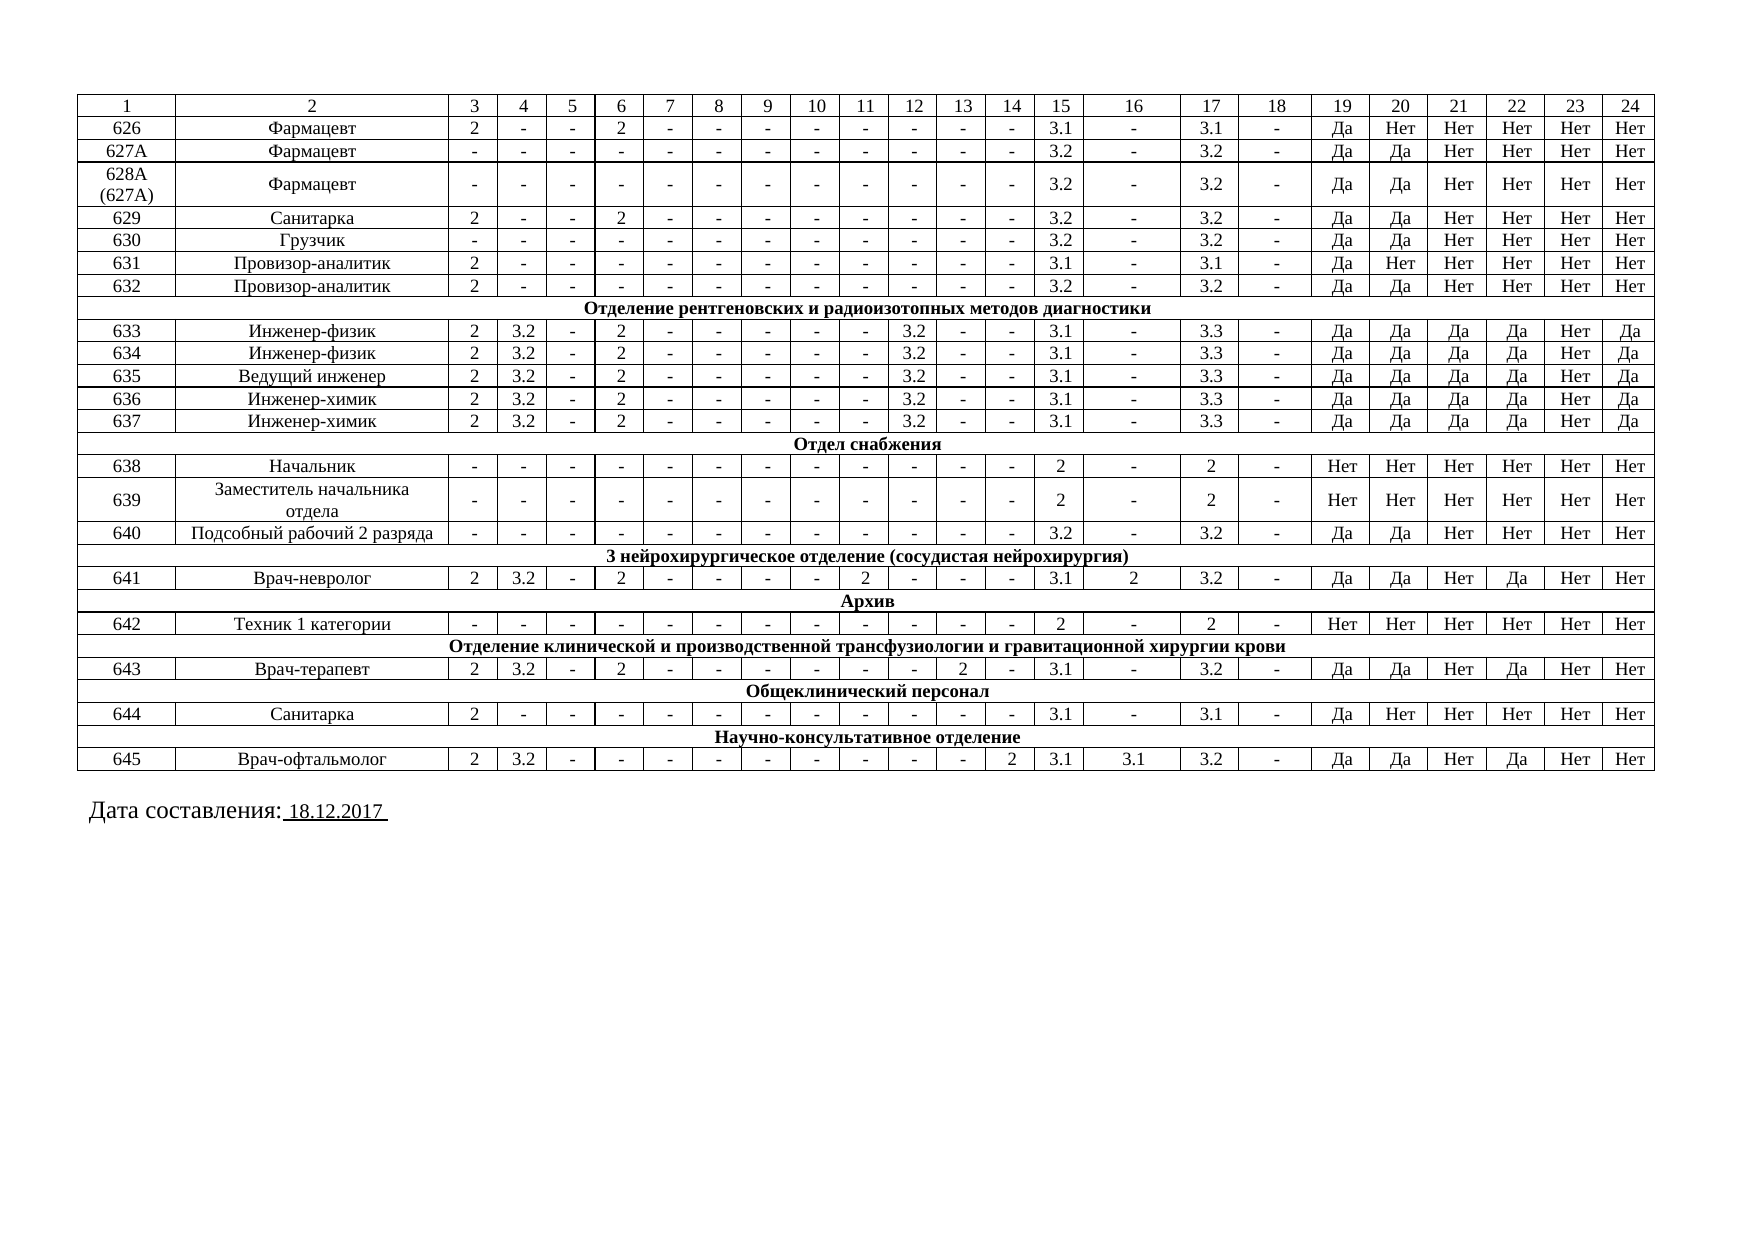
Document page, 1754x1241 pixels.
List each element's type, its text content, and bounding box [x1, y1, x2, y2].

table_cell Нет [1545, 275, 1602, 296]
table_cell - [937, 748, 985, 770]
table_cell - [742, 140, 790, 161]
table_cell - [840, 522, 888, 544]
table_cell - [547, 748, 594, 770]
table_cell Нет [1603, 117, 1654, 139]
table_cell - [1239, 163, 1311, 206]
table_cell 645 [78, 748, 175, 770]
table_cell - [840, 229, 888, 251]
table_cell 2 [596, 410, 643, 432]
table_cell - [840, 455, 888, 477]
table_cell - [644, 140, 692, 161]
table_cell - [644, 410, 692, 432]
table_cell Заместитель начальника отдела [176, 478, 448, 521]
table_cell Провизор-аналитик [176, 275, 448, 296]
table_cell 631 [78, 252, 175, 273]
table_cell Нет [1370, 703, 1427, 724]
table_header 14 [986, 95, 1034, 116]
table_cell Да [1487, 658, 1544, 679]
table_cell - [840, 342, 888, 364]
table_cell - [840, 703, 888, 724]
table_cell - [986, 275, 1034, 296]
table_cell Да [1312, 117, 1369, 139]
table_cell - [693, 613, 741, 634]
table_cell - [1084, 388, 1180, 409]
table_cell Да [1487, 567, 1544, 589]
table_header 24 [1603, 95, 1654, 116]
table_cell - [742, 478, 790, 521]
table_cell Нет [1487, 117, 1544, 139]
table_cell Да [1487, 748, 1544, 770]
table_cell Нет [1603, 229, 1654, 251]
table_cell Да [1312, 140, 1369, 161]
table_cell Да [1603, 342, 1654, 364]
table_cell Нет [1603, 658, 1654, 679]
table_cell Ведущий инженер [176, 365, 448, 386]
text Дата составления: 18.12.2017 [89, 795, 1665, 823]
table_cell Да [1312, 163, 1369, 206]
table_cell - [693, 455, 741, 477]
table_cell Нет [1545, 703, 1602, 724]
table_cell - [840, 388, 888, 409]
table_cell - [742, 252, 790, 273]
table_cell - [498, 117, 546, 139]
table_cell - [889, 567, 936, 589]
table_cell 3.2 [889, 320, 936, 341]
table_cell - [498, 613, 546, 634]
table_cell 3.1 [1035, 658, 1083, 679]
table_cell Да [1370, 748, 1427, 770]
table_cell 2 [449, 207, 497, 228]
table_cell 639 [78, 478, 175, 521]
table_cell 644 [78, 703, 175, 724]
table_cell - [986, 320, 1034, 341]
table_cell 643 [78, 658, 175, 679]
table_cell 2 [596, 365, 643, 386]
table_cell 2 [449, 275, 497, 296]
table_cell 632 [78, 275, 175, 296]
table_cell Нет [1487, 275, 1544, 296]
table_cell - [1084, 117, 1180, 139]
table_cell - [596, 478, 643, 521]
table_cell 634 [78, 342, 175, 364]
table_cell - [889, 748, 936, 770]
table_cell 3.2 [498, 342, 546, 364]
table_header 11 [840, 95, 888, 116]
table_header 13 [937, 95, 985, 116]
table_cell - [547, 163, 594, 206]
table_cell - [840, 365, 888, 386]
table_cell - [986, 478, 1034, 521]
table_cell Врач-терапевт [176, 658, 448, 679]
table_cell Фармацевт [176, 117, 448, 139]
table_cell 3.2 [498, 748, 546, 770]
table_cell 3.2 [1035, 275, 1083, 296]
table_cell - [889, 117, 936, 139]
table_cell Нет [1428, 117, 1486, 139]
table_cell - [693, 252, 741, 273]
table_cell Нет [1603, 163, 1654, 206]
table_cell Нет [1545, 478, 1602, 521]
table_cell - [547, 455, 594, 477]
table_cell Да [1370, 567, 1427, 589]
table_cell Нет [1603, 478, 1654, 521]
table_cell Да [1603, 410, 1654, 432]
table_cell - [498, 140, 546, 161]
table_cell 3.1 [1035, 342, 1083, 364]
table_cell - [644, 163, 692, 206]
table_cell - [986, 658, 1034, 679]
table_cell - [937, 207, 985, 228]
table_cell Нет [1428, 229, 1486, 251]
table_cell Отдел снабжения [78, 433, 1654, 454]
table_cell - [1084, 342, 1180, 364]
table_cell - [449, 140, 497, 161]
table_cell Нет [1428, 163, 1486, 206]
table_cell 3.2 [1181, 163, 1238, 206]
table_cell Да [1487, 388, 1544, 409]
table_cell 2 [1084, 567, 1180, 589]
table_cell - [791, 567, 839, 589]
table_cell - [644, 207, 692, 228]
table_cell - [742, 388, 790, 409]
table_header 12 [889, 95, 936, 116]
table_cell 3.2 [1181, 567, 1238, 589]
table_cell - [937, 365, 985, 386]
table_cell 3.1 [1035, 410, 1083, 432]
table_cell - [937, 410, 985, 432]
table_cell 3.2 [1035, 140, 1083, 161]
table_cell - [791, 252, 839, 273]
table_cell 3.2 [1181, 748, 1238, 770]
table_cell 2 [449, 365, 497, 386]
table_cell - [693, 703, 741, 724]
table_cell Да [1370, 163, 1427, 206]
table_cell - [693, 567, 741, 589]
table_header 10 [791, 95, 839, 116]
table_cell Да [1370, 522, 1427, 544]
table_cell 3.2 [498, 365, 546, 386]
table_cell Да [1312, 252, 1369, 273]
table_cell Нет [1487, 163, 1544, 206]
table_cell - [644, 567, 692, 589]
table_header 17 [1181, 95, 1238, 116]
table_cell Подсобный рабочий 2 разряда [176, 522, 448, 544]
table_cell - [644, 320, 692, 341]
table_header 4 [498, 95, 546, 116]
table_cell Да [1312, 388, 1369, 409]
table_cell - [889, 252, 936, 273]
table_cell - [986, 229, 1034, 251]
table_cell - [693, 478, 741, 521]
table_cell - [791, 342, 839, 364]
table_cell Нет [1487, 229, 1544, 251]
table_cell 3 нейрохирургическое отделение (сосудистая нейрохирургия) [78, 545, 1654, 566]
table_cell - [840, 658, 888, 679]
table_cell - [742, 748, 790, 770]
table_cell 2 [449, 342, 497, 364]
table_cell 626 [78, 117, 175, 139]
table_cell 2 [986, 748, 1034, 770]
table_cell Нет [1603, 275, 1654, 296]
table_cell Да [1312, 275, 1369, 296]
table_cell - [693, 163, 741, 206]
table_cell 3.1 [1181, 117, 1238, 139]
table_cell - [742, 117, 790, 139]
table_cell - [937, 140, 985, 161]
table_cell Нет [1545, 567, 1602, 589]
table_cell Нет [1603, 252, 1654, 273]
table_cell - [742, 522, 790, 544]
table_header 23 [1545, 95, 1602, 116]
table_cell - [644, 342, 692, 364]
table_cell - [791, 410, 839, 432]
table_cell - [644, 478, 692, 521]
table_cell - [840, 207, 888, 228]
table_cell 3.2 [1181, 140, 1238, 161]
table_cell - [693, 275, 741, 296]
table_cell - [986, 613, 1034, 634]
table_cell 3.3 [1181, 365, 1238, 386]
table_cell - [498, 478, 546, 521]
table_cell 3.1 [1035, 365, 1083, 386]
table_cell Да [1312, 365, 1369, 386]
table_cell 2 [596, 658, 643, 679]
table_cell 640 [78, 522, 175, 544]
table_cell - [547, 229, 594, 251]
table_cell - [547, 703, 594, 724]
table_cell 3.2 [498, 320, 546, 341]
table_header 6 [596, 95, 643, 116]
table_cell 3.2 [1181, 658, 1238, 679]
table_cell Нет [1545, 658, 1602, 679]
table_cell - [986, 567, 1034, 589]
table_cell - [840, 613, 888, 634]
table_cell Нет [1487, 703, 1544, 724]
table_cell - [644, 748, 692, 770]
table_cell Инженер-химик [176, 388, 448, 409]
table_cell 3.2 [1181, 522, 1238, 544]
table_cell - [693, 748, 741, 770]
table_cell 3.2 [498, 388, 546, 409]
table_cell Провизор-аналитик [176, 252, 448, 273]
table_cell 628А (627А) [78, 163, 175, 206]
table_cell - [644, 613, 692, 634]
table_cell - [937, 613, 985, 634]
table_cell - [1084, 252, 1180, 273]
table_cell - [596, 613, 643, 634]
table_cell Нет [1428, 140, 1486, 161]
table_cell - [840, 117, 888, 139]
table_cell Нет [1428, 252, 1486, 273]
table_cell - [742, 320, 790, 341]
table_cell - [1239, 229, 1311, 251]
table_cell - [596, 229, 643, 251]
table_cell - [840, 252, 888, 273]
table_cell 2 [1181, 455, 1238, 477]
table_cell - [937, 117, 985, 139]
table_cell - [937, 522, 985, 544]
table_cell Нет [1487, 252, 1544, 273]
table_cell 635 [78, 365, 175, 386]
table_cell 3.3 [1181, 410, 1238, 432]
table_cell Да [1487, 342, 1544, 364]
table_cell - [937, 567, 985, 589]
table_cell Нет [1603, 140, 1654, 161]
table_cell Нет [1487, 455, 1544, 477]
table_cell - [1239, 117, 1311, 139]
table_cell Нет [1428, 703, 1486, 724]
table_cell - [547, 613, 594, 634]
table_cell 3.1 [1035, 320, 1083, 341]
table_cell - [791, 229, 839, 251]
table_cell Да [1312, 748, 1369, 770]
table_cell - [791, 207, 839, 228]
table_cell - [1084, 207, 1180, 228]
table_cell - [742, 410, 790, 432]
table_cell 3.1 [1084, 748, 1180, 770]
table_cell Нет [1603, 613, 1654, 634]
table_cell 2 [449, 703, 497, 724]
table_cell Да [1487, 365, 1544, 386]
table_cell 2 [449, 320, 497, 341]
table_cell 630 [78, 229, 175, 251]
table_cell Да [1603, 388, 1654, 409]
table_cell - [1239, 207, 1311, 228]
table_cell - [1084, 140, 1180, 161]
table_cell Нет [1428, 522, 1486, 544]
table_cell - [1084, 522, 1180, 544]
table_cell Да [1370, 229, 1427, 251]
table_cell - [889, 275, 936, 296]
table_cell - [547, 658, 594, 679]
table_cell Нет [1545, 229, 1602, 251]
table_cell - [596, 275, 643, 296]
table_cell - [644, 252, 692, 273]
table_cell Да [1603, 365, 1654, 386]
table_cell - [498, 207, 546, 228]
table_cell 3.2 [498, 567, 546, 589]
table_cell - [1084, 478, 1180, 521]
table_cell - [547, 410, 594, 432]
table_cell Нет [1370, 117, 1427, 139]
table_cell - [1084, 365, 1180, 386]
table_cell - [986, 410, 1034, 432]
table_cell - [791, 365, 839, 386]
table_cell - [1239, 455, 1311, 477]
table_cell 3.1 [1035, 703, 1083, 724]
table_cell Нет [1545, 252, 1602, 273]
table_cell - [547, 320, 594, 341]
table_cell Да [1370, 658, 1427, 679]
table_cell - [937, 229, 985, 251]
table_cell Да [1312, 207, 1369, 228]
table_cell 3.2 [1181, 207, 1238, 228]
table_cell Нет [1370, 455, 1427, 477]
table_cell Научно-консультативное отделение [78, 726, 1654, 747]
table_cell - [840, 410, 888, 432]
table_cell - [1239, 252, 1311, 273]
table_cell 3.2 [889, 365, 936, 386]
table_cell - [937, 252, 985, 273]
table_cell Да [1370, 140, 1427, 161]
table_cell - [693, 410, 741, 432]
table_cell 629 [78, 207, 175, 228]
table_cell 2 [1035, 478, 1083, 521]
table_cell - [1084, 658, 1180, 679]
table_cell - [1084, 613, 1180, 634]
table_cell 642 [78, 613, 175, 634]
table_cell Фармацевт [176, 140, 448, 161]
table_cell Нет [1545, 140, 1602, 161]
table_cell Инженер-физик [176, 320, 448, 341]
table_cell - [791, 522, 839, 544]
table_cell - [791, 388, 839, 409]
table_cell 637 [78, 410, 175, 432]
table_cell Нет [1370, 252, 1427, 273]
table_cell - [986, 522, 1034, 544]
table_cell - [693, 117, 741, 139]
table_cell - [644, 455, 692, 477]
table_cell - [889, 455, 936, 477]
table_cell - [986, 703, 1034, 724]
table_cell Да [1370, 320, 1427, 341]
table_header 8 [693, 95, 741, 116]
table_cell - [498, 455, 546, 477]
table_cell 3.1 [1035, 117, 1083, 139]
table_cell 633 [78, 320, 175, 341]
table_cell - [1239, 522, 1311, 544]
table_cell - [791, 163, 839, 206]
table_cell 2 [596, 342, 643, 364]
table_cell - [742, 342, 790, 364]
table_cell - [791, 703, 839, 724]
table_cell - [644, 388, 692, 409]
table_cell - [498, 229, 546, 251]
table_cell - [498, 522, 546, 544]
table_cell - [1239, 567, 1311, 589]
table_cell - [547, 388, 594, 409]
table_cell Да [1487, 320, 1544, 341]
table_cell - [791, 140, 839, 161]
table_cell Нет [1545, 455, 1602, 477]
table_cell 2 [449, 252, 497, 273]
table_cell - [547, 207, 594, 228]
table_cell Да [1370, 365, 1427, 386]
table_header 18 [1239, 95, 1311, 116]
table_cell - [1239, 388, 1311, 409]
table_cell - [791, 613, 839, 634]
table_cell 3.3 [1181, 342, 1238, 364]
table_cell - [449, 229, 497, 251]
table_cell Да [1312, 342, 1369, 364]
table_cell - [986, 163, 1034, 206]
table_cell - [449, 478, 497, 521]
table_cell - [693, 140, 741, 161]
table_cell - [1239, 613, 1311, 634]
table_cell - [1239, 365, 1311, 386]
table_cell - [547, 567, 594, 589]
table_cell Нет [1312, 478, 1369, 521]
table_cell 3.2 [1035, 229, 1083, 251]
table_cell 3.2 [1181, 229, 1238, 251]
table_cell Нет [1545, 365, 1602, 386]
table_cell Нет [1428, 567, 1486, 589]
table_cell Да [1428, 410, 1486, 432]
table_cell - [547, 275, 594, 296]
table_cell Нет [1370, 478, 1427, 521]
table_cell Нет [1603, 567, 1654, 589]
table_cell - [644, 117, 692, 139]
table_cell - [693, 207, 741, 228]
table_cell 3.2 [498, 658, 546, 679]
table_cell 3.1 [1035, 388, 1083, 409]
table_cell - [498, 703, 546, 724]
table_cell - [742, 455, 790, 477]
table_cell - [693, 522, 741, 544]
table_cell 3.1 [1035, 252, 1083, 273]
table_cell Нет [1545, 207, 1602, 228]
table_cell Да [1312, 703, 1369, 724]
table_cell Врач-невролог [176, 567, 448, 589]
table_cell - [644, 522, 692, 544]
table_cell - [596, 522, 643, 544]
table_cell - [889, 478, 936, 521]
table_cell - [644, 703, 692, 724]
table_cell - [1239, 478, 1311, 521]
table_cell - [644, 275, 692, 296]
table_cell - [596, 163, 643, 206]
table_cell - [498, 163, 546, 206]
table_cell Нет [1428, 613, 1486, 634]
table_cell 3.2 [889, 342, 936, 364]
table_cell - [449, 455, 497, 477]
table_cell - [742, 567, 790, 589]
table_cell - [742, 365, 790, 386]
table_cell 2 [596, 388, 643, 409]
table_cell - [742, 163, 790, 206]
table_header 19 [1312, 95, 1369, 116]
table_cell Нет [1487, 613, 1544, 634]
table_cell - [1084, 703, 1180, 724]
table_cell Нет [1545, 163, 1602, 206]
table_cell - [1239, 410, 1311, 432]
table_cell Отделение рентгеновских и радиоизотопных методов диагностики [78, 297, 1654, 319]
table_cell - [1239, 140, 1311, 161]
table_cell Нет [1428, 455, 1486, 477]
table_cell Общеклинический персонал [78, 680, 1654, 702]
table_cell - [693, 365, 741, 386]
table_cell Санитарка [176, 207, 448, 228]
table_cell Нет [1312, 613, 1369, 634]
table_cell 3.1 [1181, 252, 1238, 273]
table_cell 3.1 [1035, 748, 1083, 770]
table_cell - [840, 163, 888, 206]
table_cell - [840, 320, 888, 341]
table_cell - [742, 275, 790, 296]
table_cell 641 [78, 567, 175, 589]
table_cell - [547, 140, 594, 161]
table_cell 2 [449, 388, 497, 409]
table_cell - [986, 342, 1034, 364]
table_cell Нет [1312, 455, 1369, 477]
table_cell - [937, 455, 985, 477]
table_cell Нет [1603, 455, 1654, 477]
table_cell Нет [1545, 613, 1602, 634]
table_cell - [840, 748, 888, 770]
table_cell - [889, 703, 936, 724]
table_cell - [1084, 455, 1180, 477]
table_cell - [791, 117, 839, 139]
table_cell - [1239, 342, 1311, 364]
table_cell - [840, 478, 888, 521]
table_cell Да [1487, 410, 1544, 432]
table_cell 2 [596, 320, 643, 341]
table_cell - [449, 522, 497, 544]
table_cell Да [1428, 342, 1486, 364]
table_cell - [889, 658, 936, 679]
table_cell 3.2 [498, 410, 546, 432]
table_cell 2 [1181, 478, 1238, 521]
table_cell - [547, 478, 594, 521]
table_cell Нет [1428, 748, 1486, 770]
table_cell 2 [1035, 455, 1083, 477]
table_cell - [889, 140, 936, 161]
table_cell Нет [1545, 522, 1602, 544]
table_cell - [937, 163, 985, 206]
table_cell - [840, 275, 888, 296]
table_cell Врач-офтальмолог [176, 748, 448, 770]
table_cell Да [1312, 567, 1369, 589]
table_cell - [596, 140, 643, 161]
table_cell Грузчик [176, 229, 448, 251]
table_cell Нет [1545, 388, 1602, 409]
table_cell 3.1 [1181, 703, 1238, 724]
table_cell - [547, 252, 594, 273]
table_cell Да [1312, 522, 1369, 544]
table_cell Да [1370, 207, 1427, 228]
table_cell - [889, 207, 936, 228]
table_header 16 [1084, 95, 1180, 116]
table_cell - [1084, 410, 1180, 432]
table_cell - [693, 388, 741, 409]
table_cell - [937, 342, 985, 364]
table_cell Да [1428, 320, 1486, 341]
table_cell - [791, 658, 839, 679]
table_cell - [498, 275, 546, 296]
table_cell - [498, 252, 546, 273]
table_cell Нет [1545, 748, 1602, 770]
table_cell Да [1312, 320, 1369, 341]
table_cell - [1084, 229, 1180, 251]
table_cell - [547, 522, 594, 544]
table_cell - [986, 117, 1034, 139]
table_cell 627А [78, 140, 175, 161]
table_cell 2 [449, 117, 497, 139]
table_cell Нет [1545, 342, 1602, 364]
table_cell - [449, 613, 497, 634]
table_cell Да [1312, 229, 1369, 251]
table_header 7 [644, 95, 692, 116]
table_cell - [1239, 320, 1311, 341]
table_cell 2 [937, 658, 985, 679]
table_header 15 [1035, 95, 1083, 116]
table_cell Нет [1487, 207, 1544, 228]
table_cell - [937, 703, 985, 724]
table_cell Да [1370, 275, 1427, 296]
table_cell - [889, 229, 936, 251]
table_cell Нет [1545, 117, 1602, 139]
table_cell Нет [1603, 207, 1654, 228]
table_cell - [937, 275, 985, 296]
table_cell - [596, 748, 643, 770]
table_cell - [1239, 275, 1311, 296]
table_cell Нет [1370, 613, 1427, 634]
table_cell Отделение клинической и производственной трансфузиологии и гравитационной хирургии крови [78, 635, 1654, 657]
table_cell Да [1603, 320, 1654, 341]
table_header 1 [78, 95, 175, 116]
table_cell 2 [449, 410, 497, 432]
table_cell 2 [596, 207, 643, 228]
table_cell 2 [596, 117, 643, 139]
table_header 3 [449, 95, 497, 116]
table_cell - [644, 229, 692, 251]
table_cell - [742, 613, 790, 634]
table_cell 3.2 [889, 410, 936, 432]
table_cell - [644, 658, 692, 679]
table_cell 2 [449, 658, 497, 679]
table_cell - [693, 229, 741, 251]
table_cell Нет [1603, 748, 1654, 770]
table_cell - [986, 252, 1034, 273]
table_cell Нет [1487, 140, 1544, 161]
table_cell Нет [1545, 320, 1602, 341]
table_header 9 [742, 95, 790, 116]
table_cell - [1084, 275, 1180, 296]
table_cell - [596, 703, 643, 724]
table_header 21 [1428, 95, 1486, 116]
table_cell Архив [78, 590, 1654, 611]
table_cell - [791, 320, 839, 341]
table_cell - [644, 365, 692, 386]
table_cell 2 [449, 567, 497, 589]
table_cell - [791, 478, 839, 521]
table_cell - [742, 229, 790, 251]
table_cell - [986, 455, 1034, 477]
table_cell - [986, 388, 1034, 409]
table_cell 3.3 [1181, 320, 1238, 341]
table_cell - [889, 522, 936, 544]
table_cell Нет [1487, 478, 1544, 521]
table_cell Техник 1 категории [176, 613, 448, 634]
table_cell - [547, 342, 594, 364]
table_header 2 [176, 95, 448, 116]
table_cell Да [1312, 658, 1369, 679]
table_cell - [547, 365, 594, 386]
table_cell - [1239, 748, 1311, 770]
table_cell Начальник [176, 455, 448, 477]
table_cell Да [1428, 365, 1486, 386]
table_cell - [596, 455, 643, 477]
table_cell Нет [1428, 478, 1486, 521]
table_cell 3.1 [1035, 567, 1083, 589]
table_cell - [449, 163, 497, 206]
table_cell Нет [1428, 275, 1486, 296]
table_cell - [1239, 703, 1311, 724]
table_cell 3.3 [1181, 388, 1238, 409]
table_cell Да [1312, 410, 1369, 432]
table_cell Фармацевт [176, 163, 448, 206]
table_cell Да [1370, 388, 1427, 409]
table_cell - [791, 455, 839, 477]
table_cell - [547, 117, 594, 139]
table_cell 636 [78, 388, 175, 409]
table_cell - [1084, 320, 1180, 341]
table_header 5 [547, 95, 594, 116]
table_cell - [1084, 163, 1180, 206]
table_cell Нет [1603, 703, 1654, 724]
table_cell - [986, 207, 1034, 228]
table_cell 2 [1035, 613, 1083, 634]
table_cell Да [1370, 410, 1427, 432]
table_cell - [596, 252, 643, 273]
table_cell - [937, 478, 985, 521]
table_cell 3.2 [1035, 207, 1083, 228]
table_cell 2 [449, 748, 497, 770]
table_cell Да [1428, 388, 1486, 409]
table_cell Инженер-физик [176, 342, 448, 364]
table_cell 2 [1181, 613, 1238, 634]
table_cell - [742, 703, 790, 724]
table_cell 3.2 [1181, 275, 1238, 296]
table_cell - [889, 163, 936, 206]
table_cell - [791, 275, 839, 296]
table_header 22 [1487, 95, 1544, 116]
table_cell - [1239, 658, 1311, 679]
table_cell 2 [840, 567, 888, 589]
table_cell - [742, 658, 790, 679]
table_cell Нет [1428, 207, 1486, 228]
table_header 20 [1370, 95, 1427, 116]
table_cell - [986, 365, 1034, 386]
table_cell Да [1370, 342, 1427, 364]
table_cell - [693, 658, 741, 679]
table_cell Нет [1487, 522, 1544, 544]
table_cell - [937, 320, 985, 341]
table_cell Нет [1545, 410, 1602, 432]
table_cell 3.2 [889, 388, 936, 409]
table_cell - [742, 207, 790, 228]
table_cell 2 [596, 567, 643, 589]
table_cell Нет [1603, 522, 1654, 544]
table_cell - [889, 613, 936, 634]
table_cell - [986, 140, 1034, 161]
table_cell - [693, 320, 741, 341]
table_cell 3.2 [1035, 163, 1083, 206]
table_cell 3.2 [1035, 522, 1083, 544]
table_cell Санитарка [176, 703, 448, 724]
table_cell - [840, 140, 888, 161]
table_cell Инженер-химик [176, 410, 448, 432]
table_cell - [791, 748, 839, 770]
table_cell 638 [78, 455, 175, 477]
table_cell Нет [1428, 658, 1486, 679]
table_cell - [693, 342, 741, 364]
table_cell - [937, 388, 985, 409]
